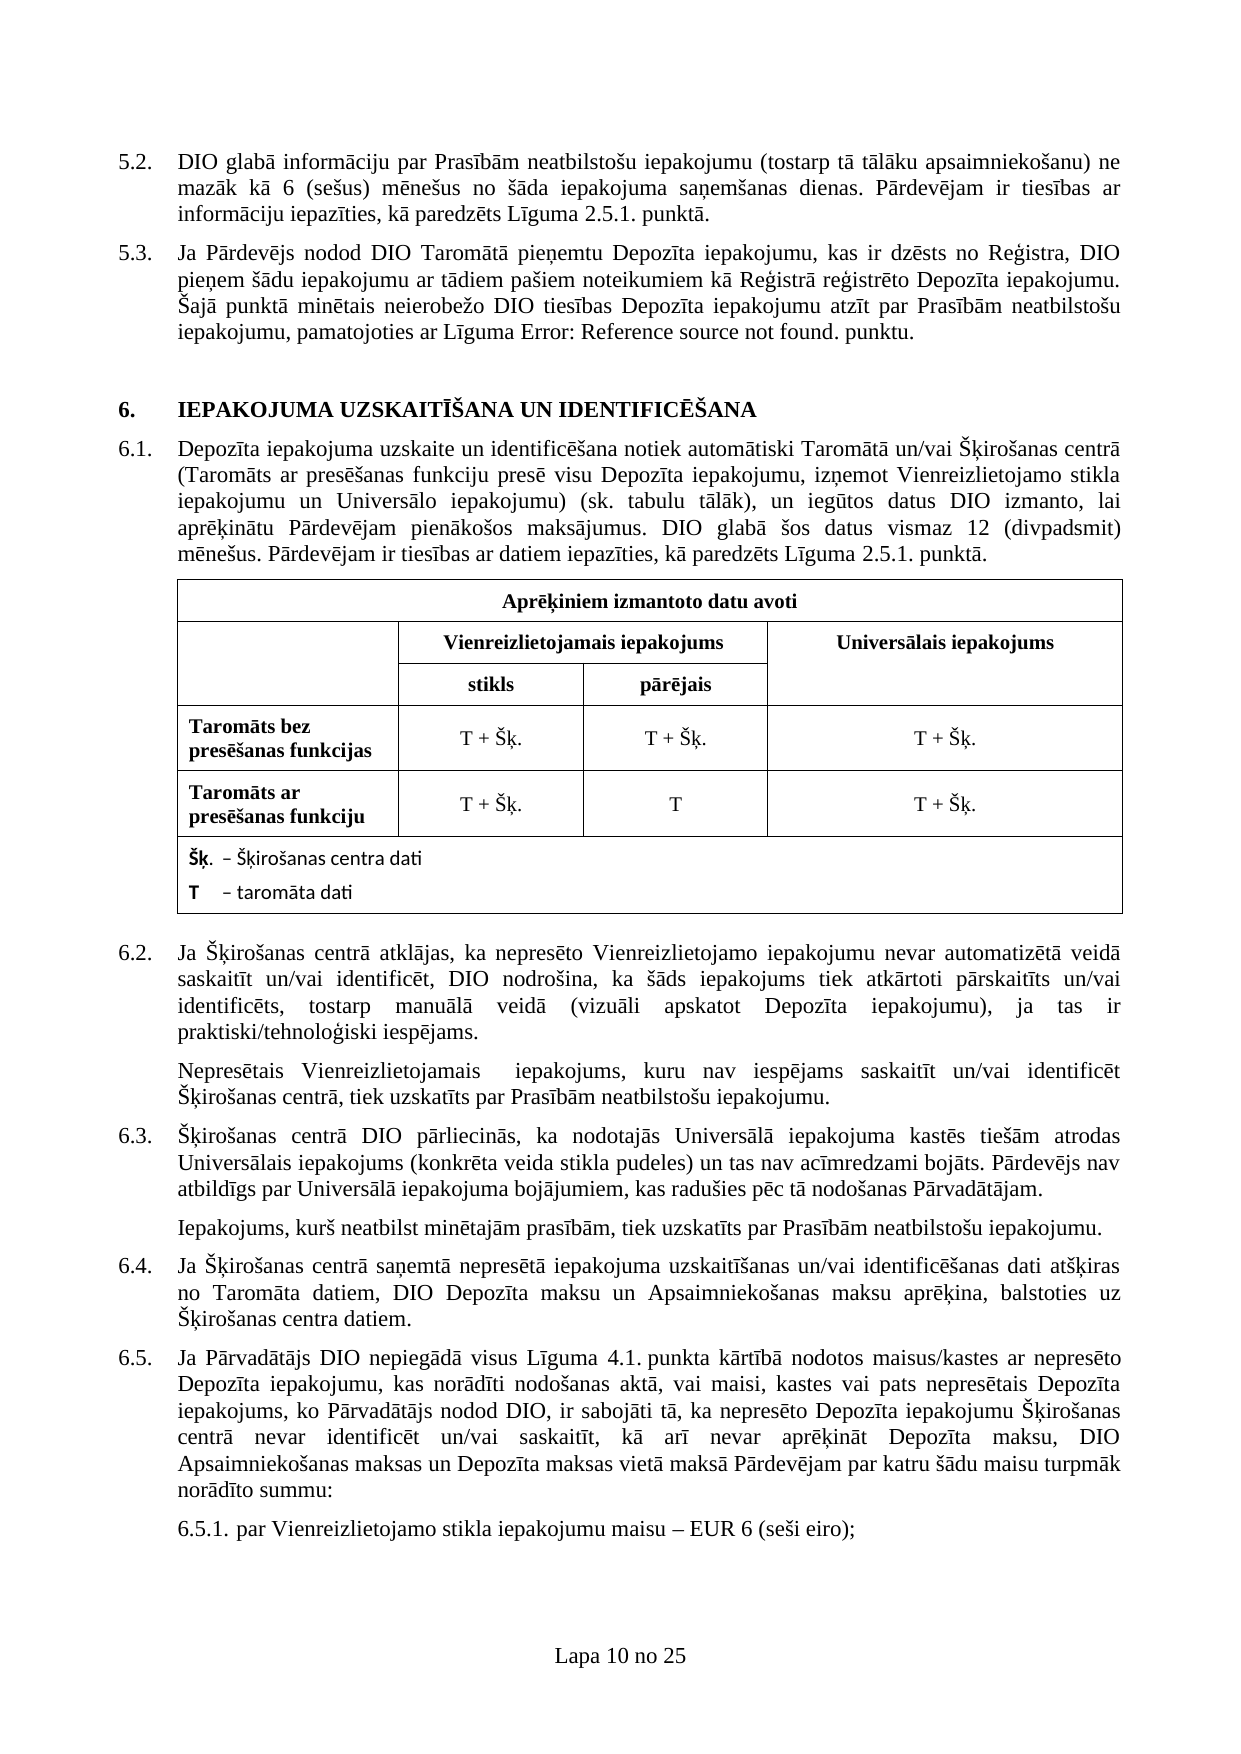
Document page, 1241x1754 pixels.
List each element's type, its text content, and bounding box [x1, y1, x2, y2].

table_cell Šķ. – Šķirošanas centra dati T – taromāta dati [178, 837, 1122, 913]
table_cell T + Šķ. [768, 706, 1122, 770]
table_cell stikls [399, 664, 583, 704]
list Ja Pārvadātājs DIO nepiegādā visus Līguma 4.1. punkta kārtībā nodotos maisus/kastes ar nepresēto Depozīta iepakojumu, kas norādīti nodošanas aktā, vai maisi, kastes vai pats nepresētais Depozīta iepakojums, ko Pārvadātājs nodod DIO, ir sabojāti tā, ka nepresēto Depozīta iepakojumu Šķirošanas centrā nevar identificēt un/vai saskaitīt, kā arī nevar aprēķināt Depozīta maksu, DIO Apsaimniekošanas maksas un Depozīta maksas vietā maksā Pārdevējam par katru šādu maisu turpmāk norādīto summu: [118, 1344, 1122, 1502]
table_cell Vienreizlietojamais iepakojums [399, 622, 767, 663]
list Ja Pārdevējs nodod DIO Taromātā pieņemtu Depozīta iepakojumu, kas ir dzēsts no Reģistra, DIO pieņem šādu iepakojumu ar tādiem pašiem noteikumiem kā Reģistrā reģistrēto Depozīta iepakojumu. Šajā punktā minētais neierobežo DIO tiesības Depozīta iepakojumu atzīt par Prasībām neatbilstošu iepakojumu, pamatojoties ar Līguma 6.2. punktu. [118, 239, 1122, 345]
table_cell pārējais [584, 664, 767, 704]
list IEPAKOJUMA UZSKAITĪŠANA UN IDENTIFICĒŠANA [118, 396, 1122, 422]
list Nepresētais Vienreizlietojamais iepakojums, kuru nav iespējams saskaitīt un/vai identificēt Šķirošanas centrā, tiek uzskatīts par Prasībām neatbilstošu iepakojumu. [177, 1057, 1122, 1110]
table_cell T + Šķ. [584, 706, 767, 770]
list Ja Šķirošanas centrā atklājas, ka nepresēto Vienreizlietojamo iepakojumu nevar automatizētā veidā saskaitīt un/vai identificēt, DIO nodrošina, ka šāds iepakojums tiek atkārtoti pārskaitīts un/vai identificēts, tostarp manuālā veidā (vizuāli apskatot Depozīta iepakojumu), ja tas ir praktiski/tehnoloģiski iespējams. [118, 939, 1122, 1044]
table_cell [178, 663, 398, 704]
table_cell Taromāts ar presēšanas funkciju [178, 771, 398, 836]
table_header Aprēķiniem izmantoto datu avoti [178, 580, 1122, 621]
list Depozīta iepakojuma uzskaite un identificēšana notiek automātiski Taromātā un/vai Šķirošanas centrā (Taromāts ar presēšanas funkciju presē visu Depozīta iepakojumu, izņemot Vienreizlietojamo stikla iepakojumu un Universālo iepakojumu) (sk. tabulu tālāk), un iegūtos datus DIO izmanto, lai aprēķinātu Pārdevējam pienākošos maksājumus. DIO glabā šos datus vismaz 12 (divpadsmit) mēnešus. Pārdevējam ir tiesības ar datiem iepazīties, kā paredzēts Līguma 2.5.1. punktā. [118, 435, 1122, 567]
table_cell Taromāts bez presēšanas funkcijas [178, 706, 398, 770]
list Šķirošanas centrā DIO pārliecinās, ka nodotajās Universālā iepakojuma kastēs tiešām atrodas Universālais iepakojums (konkrēta veida stikla pudeles) un tas nav acīmredzami bojāts. Pārdevējs nav atbildīgs par Universālā iepakojuma bojājumiem, kas radušies pēc tā nodošanas Pārvadātājam. [118, 1122, 1122, 1201]
table_cell T [584, 771, 767, 836]
list DIO glabā informāciju par Prasībām neatbilstošu iepakojumu (tostarp tā tālāku apsaimniekošanu) ne mazāk kā 6 (sešus) mēnešus no šāda iepakojuma saņemšanas dienas. Pārdevējam ir tiesības ar informāciju iepazīties, kā paredzēts Līguma 2.5.1. punktā. [118, 148, 1122, 227]
table_cell [768, 663, 1122, 704]
table_cell T + Šķ. [399, 706, 583, 770]
list Ja Šķirošanas centrā saņemtā nepresētā iepakojuma uzskaitīšanas un/vai identificēšanas dati atšķiras no Taromāta datiem, DIO Depozīta maksu un Apsaimniekošanas maksu aprēķina, balstoties uz Šķirošanas centra datiem. [118, 1253, 1122, 1332]
table_cell [178, 622, 398, 663]
table_cell T + Šķ. [399, 771, 583, 836]
list par Vienreizlietojamo stikla iepakojumu maisu – EUR 6 (seši eiro); [177, 1515, 1122, 1541]
list Iepakojums, kurš neatbilst minētajām prasībām, tiek uzskatīts par Prasībām neatbilstošu iepakojumu. [177, 1214, 1122, 1240]
table_cell T + Šķ. [768, 771, 1122, 836]
table_cell Universālais iepakojums [768, 622, 1122, 663]
